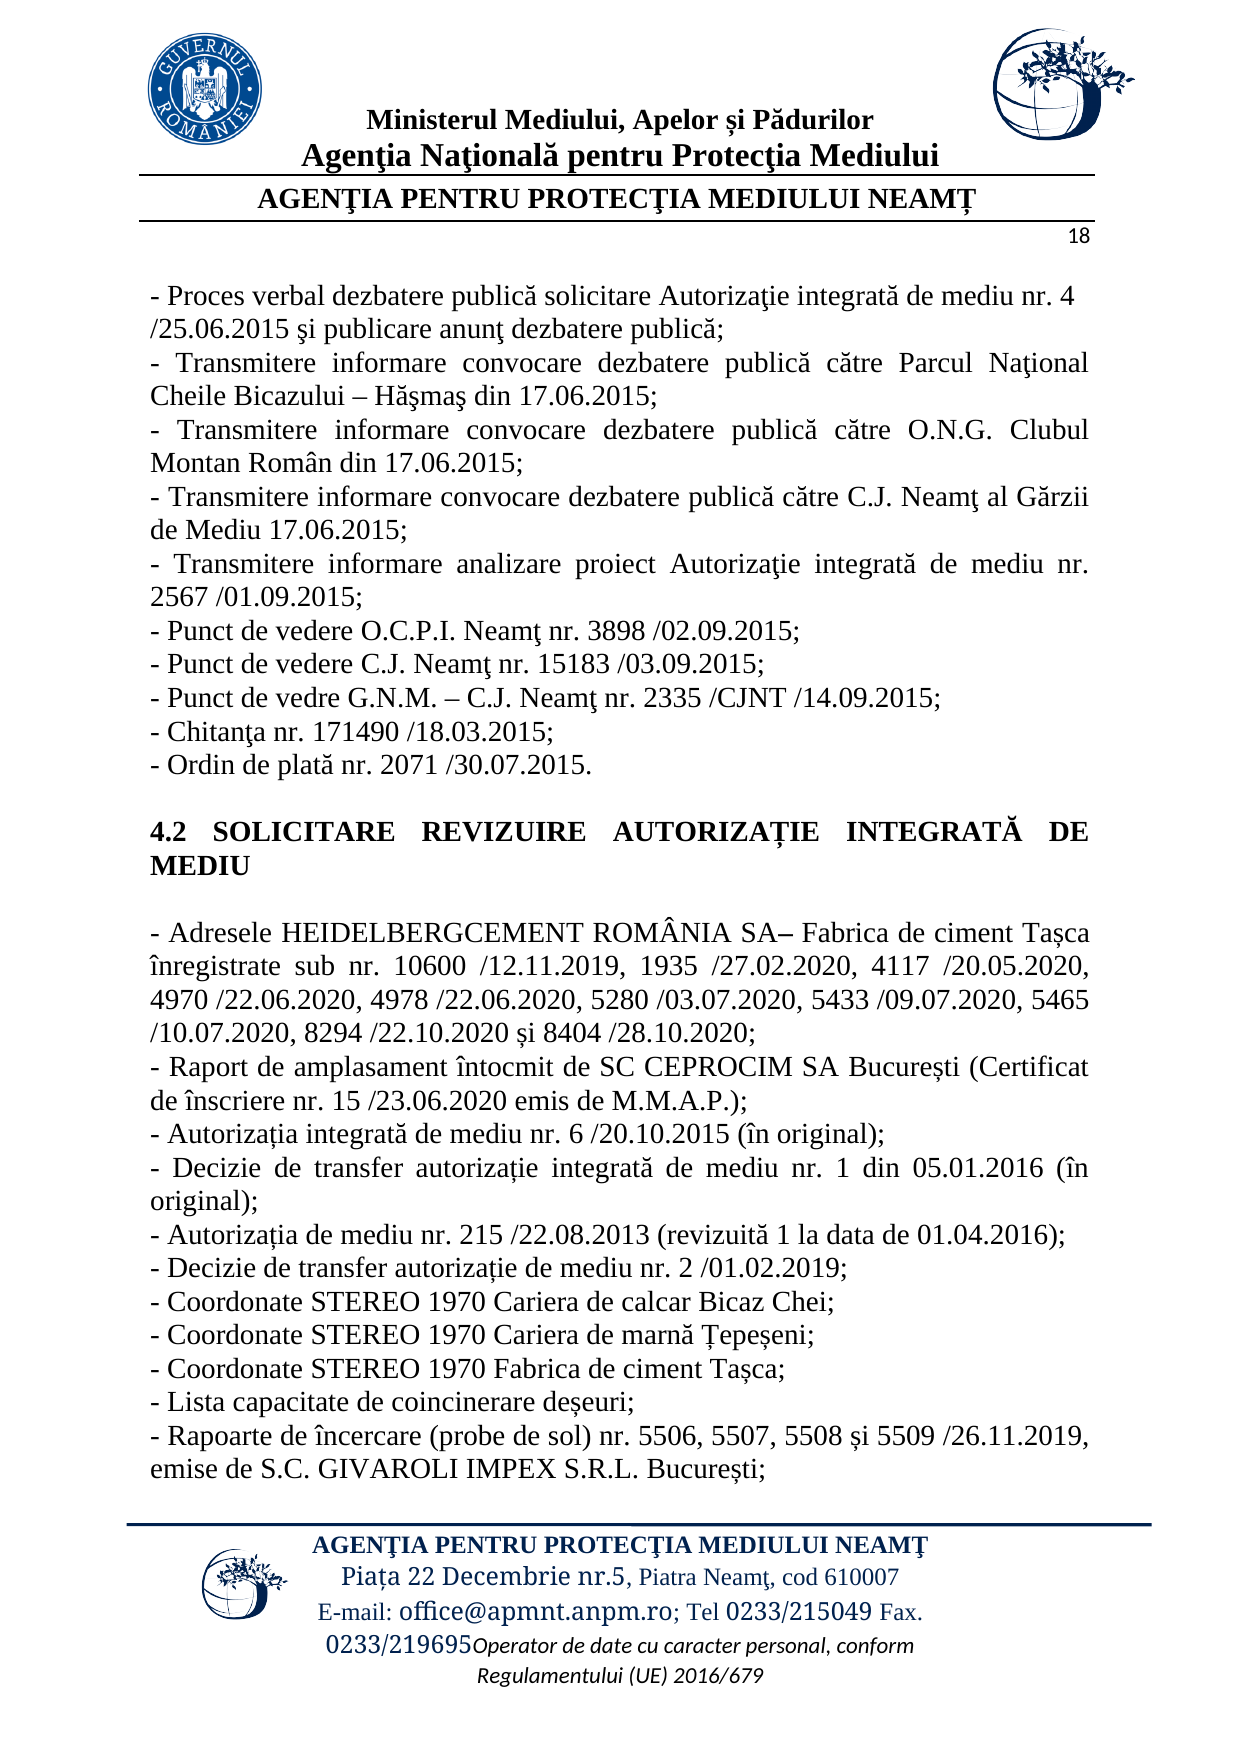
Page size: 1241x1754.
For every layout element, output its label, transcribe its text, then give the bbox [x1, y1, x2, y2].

text - Transmitere informare convocare dezbatere publică către O.N.G. Clubul Montan Român din 17.06.2015; [150, 412, 1090, 479]
text - Chitanţa nr. 171490 /18.03.2015; [150, 714, 1090, 747]
text - Decizie de transfer autorizație integrată de mediu nr. 1 din 05.01.2016 (în original); [150, 1150, 1090, 1217]
text - Ordin de plată nr. 2071 /30.07.2015. [150, 747, 1090, 781]
text - Coordonate STEREO 1970 Fabrica de ciment Tașca; [150, 1351, 1090, 1384]
text - Lista capacitate de coincinerare deșeuri; [150, 1384, 1090, 1418]
text - Punct de vedere C.J. Neamţ nr. 15183 /03.09.2015; [150, 647, 1090, 680]
text /25.06.2015 şi publicare anunţ dezbatere publică; [150, 311, 1090, 345]
text - Transmitere informare convocare dezbatere publică către Parcul Naţional Cheile Bicazului – Hăşmaş din 17.06.2015; [150, 345, 1090, 412]
text - Proces verbal dezbatere publică solicitare Autorizaţie integrată de mediu nr. 4 [150, 278, 1090, 311]
text 4.2 SOLICITARE REVIZUIRE AUTORIZAȚIE INTEGRATĂ DE MEDIU [150, 814, 1090, 881]
text - Coordonate STEREO 1970 Cariera de marnă Țepeșeni; [150, 1317, 1090, 1351]
picture [146, 31, 263, 146]
text - Rapoarte de încercare (probe de sol) nr. 5506, 5507, 5508 și 5509 /26.11.2019, emise de S.C. GIVAROLI IMPEX S.R.L. București; [150, 1418, 1090, 1485]
text - Coordonate STEREO 1970 Cariera de calcar Bicaz Chei; [150, 1284, 1090, 1317]
text - Autorizația de mediu nr. 215 /22.08.2013 (revizuită 1 la data de 01.04.2016); [150, 1217, 1090, 1250]
text - Transmitere informare convocare dezbatere publică către C.J. Neamţ al Gărzii de Mediu 17.06.2015; [150, 479, 1090, 546]
text - Raport de amplasament întocmit de SC CEPROCIM SA București (Certificat de înscriere nr. 15 /23.06.2020 emis de M.M.A.P.); [150, 1049, 1090, 1116]
text - Adresele HEIDELBERGCEMENT ROMÂNIA SA– Fabrica de ciment Tașca înregistrate sub nr. 10600 /12.11.2019, 1935 /27.02.2020, 4117 /20.05.2020, 4970 /22.06.2020, 4978 /22.06.2020, 5280 /03.07.2020, 5433 /09.07.2020, 5465 /10.07.2020, 8294 /22.10.2020 și 8404 /28.10.2020; [150, 915, 1090, 1049]
text - Autorizația integrată de mediu nr. 6 /20.10.2015 (în original); [150, 1116, 1090, 1150]
text - Punct de vedere O.C.P.I. Neamţ nr. 3898 /02.09.2015; [150, 613, 1090, 647]
text - Decizie de transfer autorizație de mediu nr. 2 /01.02.2019; [150, 1250, 1090, 1284]
text - Transmitere informare analizare proiect Autorizaţie integrată de mediu nr. 2567 /01.09.2015; [150, 546, 1090, 613]
text - Punct de vedre G.N.M. – C.J. Neamţ nr. 2335 /CJNT /14.09.2015; [150, 680, 1090, 714]
